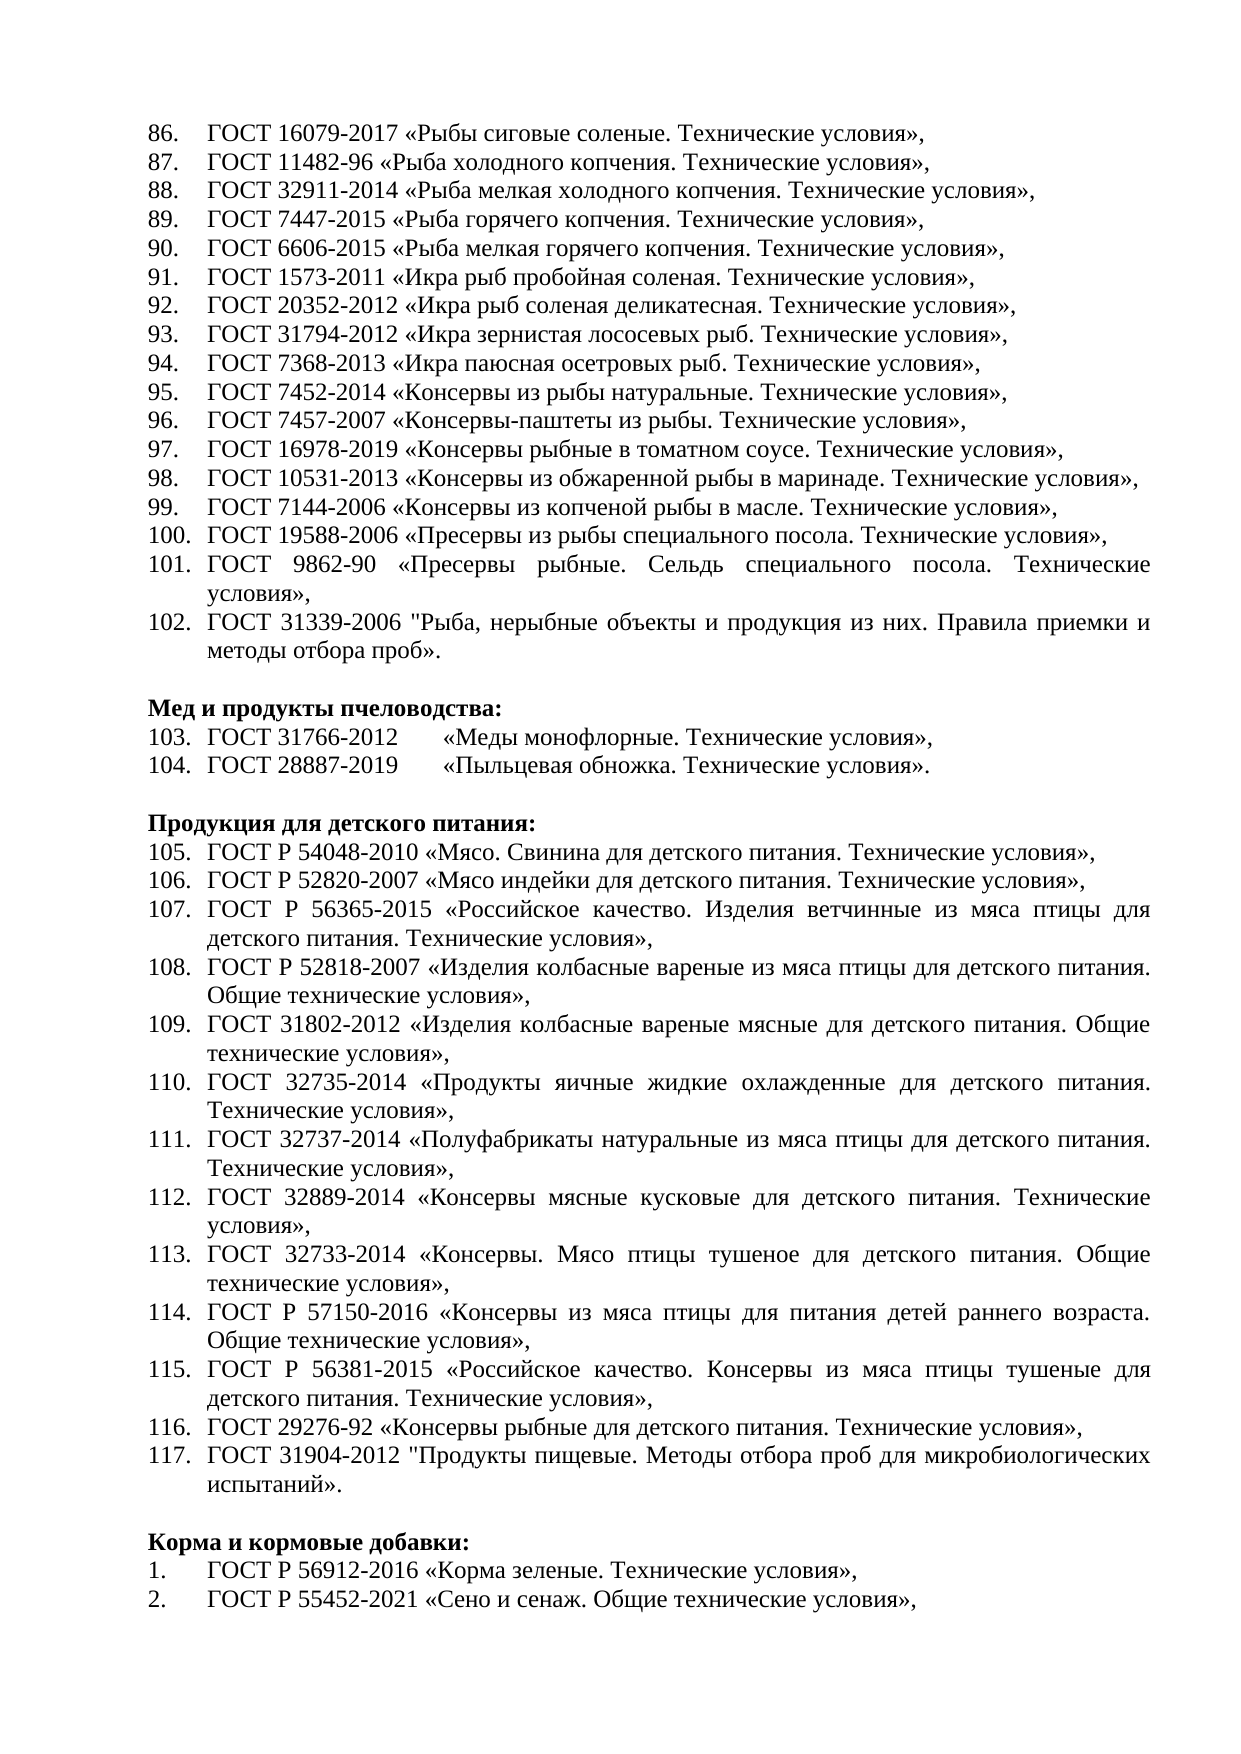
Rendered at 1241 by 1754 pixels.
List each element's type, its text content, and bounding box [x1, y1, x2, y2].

list ГОСТ 1573-2011 «Икра рыб пробойная соленая. Технические условия», [148, 262, 1152, 291]
list ГОСТ 7457-2007 «Консервы-паштеты из рыбы. Технические условия», [148, 406, 1152, 434]
list ГОСТ Р 55452-2021 «Сено и сенаж. Общие технические условия», [148, 1584, 1152, 1613]
list ГОСТ 11482-96 «Рыба холодного копчения. Технические условия», [148, 147, 1152, 176]
text Продукция для детского питания: [148, 808, 1152, 837]
list ГОСТ Р 54048-2010 «Мясо. Свинина для детского питания. Технические условия», [148, 837, 1152, 866]
list ГОСТ 7368-2013 «Икра паюсная осетровых рыб. Технические условия», [148, 348, 1152, 377]
list ГОСТ 31802-2012 «Изделия колбасные вареные мясные для детского питания. Общие технические условия», [148, 1009, 1152, 1067]
list ГОСТ Р 52820-2007 «Мясо индейки для детского питания. Технические условия», [148, 866, 1152, 894]
list ГОСТ 32737-2014 «Полуфабрикаты натуральные из мяса птицы для детского питания. Технические условия», [148, 1124, 1152, 1182]
list ГОСТ 7144-2006 «Консервы из копченой рыбы в масле. Технические условия», [148, 492, 1152, 521]
list ГОСТ Р 57150-2016 «Консервы из мяса птицы для питания детей раннего возраста. Общие технические условия», [148, 1297, 1152, 1354]
list ГОСТ 7452-2014 «Консервы из рыбы натуральные. Технические условия», [148, 377, 1152, 406]
list ГОСТ Р 56912-2016 «Корма зеленые. Технические условия», [148, 1556, 1152, 1584]
list ГОСТ 9862-90 «Пресервы рыбные. Сельдь специального посола. Технические условия», [148, 549, 1152, 607]
list ГОСТ 10531-2013 «Консервы из обжаренной рыбы в маринаде. Технические условия», [148, 463, 1152, 492]
list ГОСТ 7447-2015 «Рыба горячего копчения. Технические условия», [148, 204, 1152, 233]
list ГОСТ Р 56365-2015 «Российское качество. Изделия ветчинные из мяса птицы для детского питания. Технические условия», [148, 894, 1152, 952]
list ГОСТ 16978-2019 «Консервы рыбные в томатном соусе. Технические условия», [148, 434, 1152, 463]
list ГОСТ 31904-2012 "Продукты пищевые. Методы отбора проб для микробиологических испытаний». [148, 1441, 1152, 1498]
list ГОСТ Р 56381-2015 «Российское качество. Консервы из мяса птицы тушеные для детского питания. Технические условия», [148, 1354, 1152, 1412]
list ГОСТ 28887-2019 «Пыльцевая обножка. Технические условия». [148, 751, 1152, 779]
list ГОСТ 6606-2015 «Рыба мелкая горячего копчения. Технические условия», [148, 233, 1152, 262]
list ГОСТ Р 52818-2007 «Изделия колбасные вареные из мяса птицы для детского питания. Общие технические условия», [148, 952, 1152, 1009]
text Мед и продукты пчеловодства: [148, 693, 1152, 722]
list ГОСТ 31766-2012 «Меды монофлорные. Технические условия», [148, 722, 1152, 751]
list ГОСТ 32911-2014 «Рыба мелкая холодного копчения. Технические условия», [148, 176, 1152, 204]
list ГОСТ 31794-2012 «Икра зернистая лососевых рыб. Технические условия», [148, 319, 1152, 348]
list ГОСТ 32889-2014 «Консервы мясные кусковые для детского питания. Технические условия», [148, 1182, 1152, 1239]
text Корма и кормовые добавки: [148, 1527, 1152, 1556]
list ГОСТ 32733-2014 «Консервы. Мясо птицы тушеное для детского питания. Общие технические условия», [148, 1239, 1152, 1297]
list ГОСТ 19588-2006 «Пресервы из рыбы специального посола. Технические условия», [148, 521, 1152, 549]
list ГОСТ 29276-92 «Консервы рыбные для детского питания. Технические условия», [148, 1412, 1152, 1441]
list ГОСТ 32735-2014 «Продукты яичные жидкие охлажденные для детского питания. Технические условия», [148, 1067, 1152, 1124]
list ГОСТ 20352-2012 «Икра рыб соленая деликатесная. Технические условия», [148, 291, 1152, 319]
list ГОСТ 31339-2006 "Рыба, нерыбные объекты и продукция из них. Правила приемки и методы отбора проб». [148, 607, 1152, 664]
list ГОСТ 16079-2017 «Рыбы сиговые соленые. Технические условия», [148, 118, 1152, 147]
